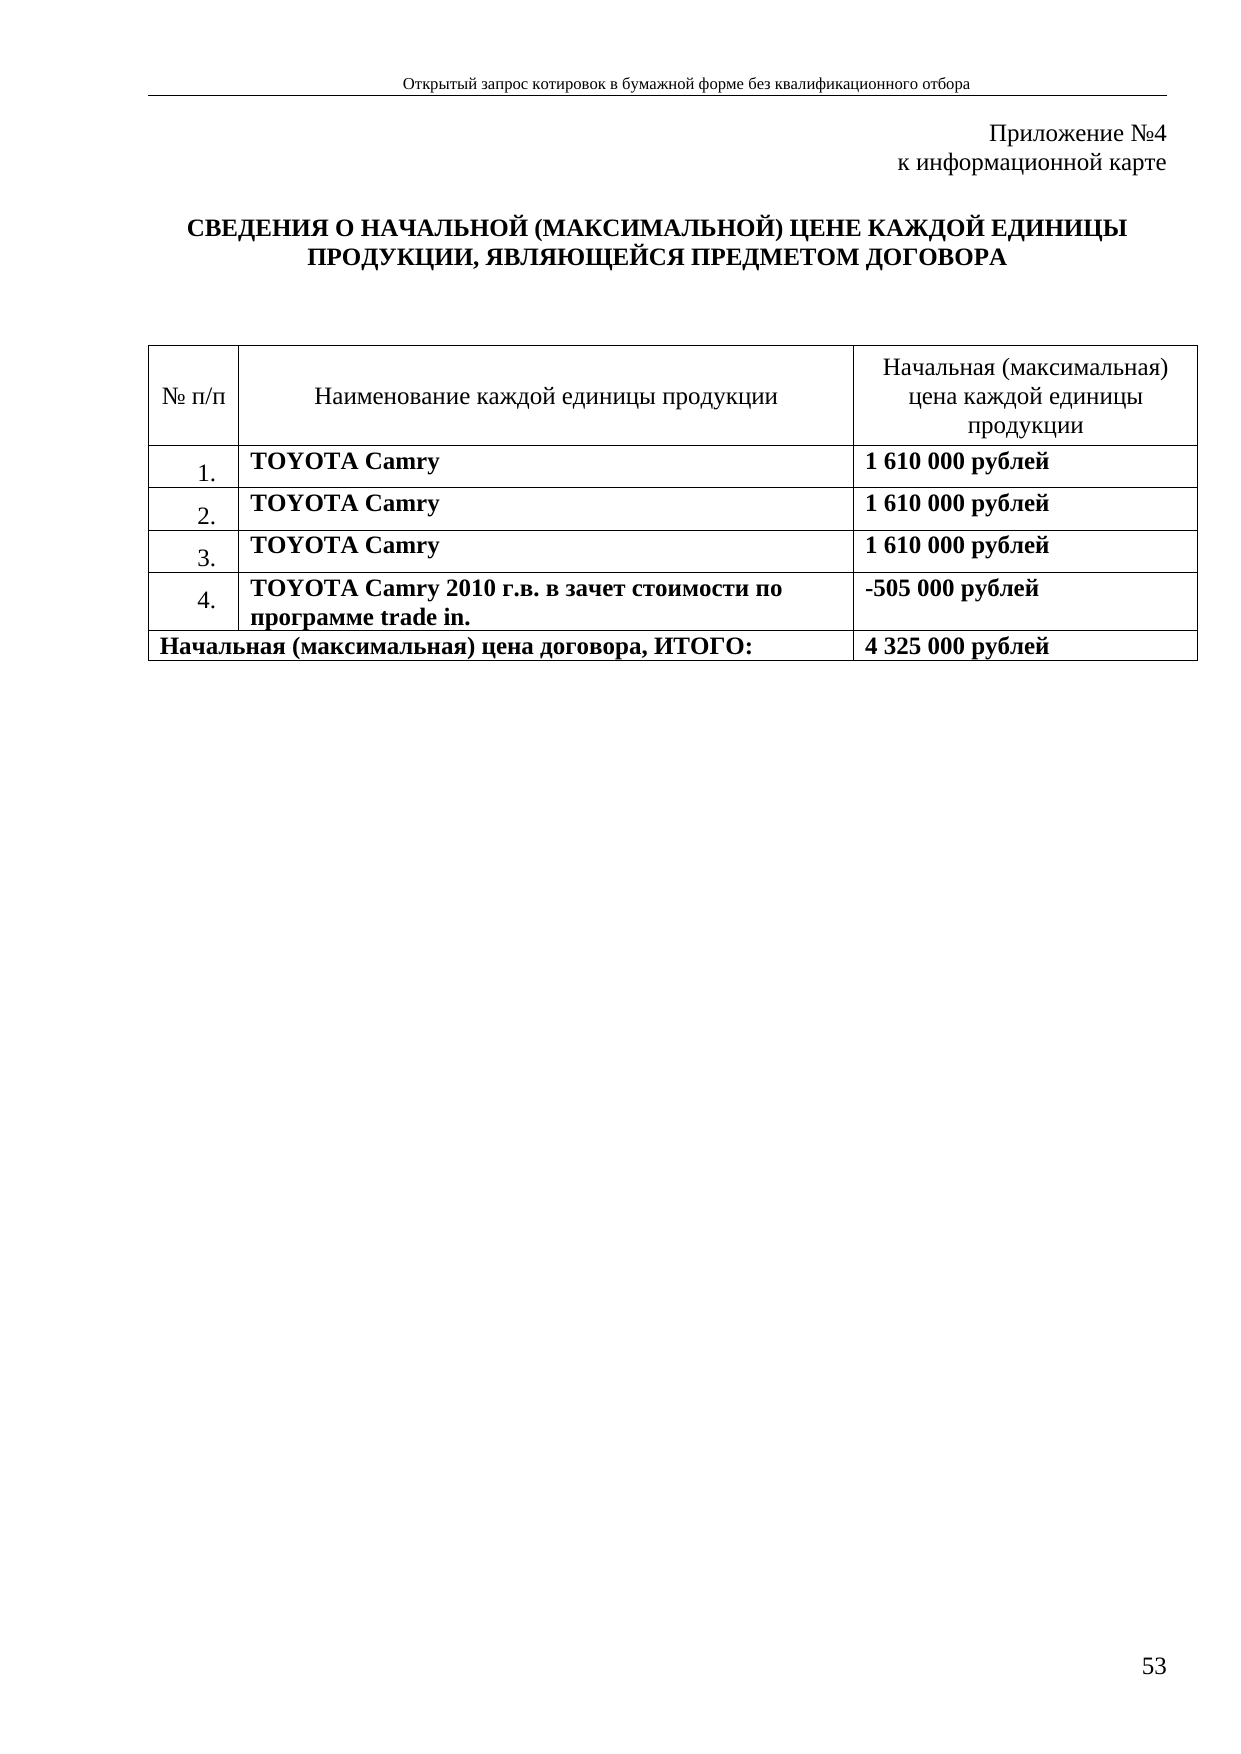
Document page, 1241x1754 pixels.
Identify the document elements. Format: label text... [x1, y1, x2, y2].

text Приложение №4 к информационной карте [148, 118, 1167, 176]
table_cell [149, 573, 238, 630]
table_header № п/п [149, 346, 238, 445]
table_header Наименование каждой единицы продукции [239, 346, 853, 445]
table_cell 4 325 000 рублей [854, 631, 1197, 660]
table_cell TOYOTA Camry [239, 488, 853, 529]
table_cell 1 610 000 рублей [854, 488, 1197, 529]
table_cell [149, 446, 238, 487]
table_cell TOYOTA Camry 2010 г.в. в зачет стоимости по программе trade in. [239, 573, 853, 630]
table_cell [149, 488, 238, 529]
table_cell -505 000 рублей [854, 573, 1197, 630]
table_cell 1 610 000 рублей [854, 531, 1197, 572]
table_header Начальная (максимальная) цена каждой единицы продукции [854, 346, 1197, 445]
table_cell TOYOTA Camry [239, 446, 853, 487]
table_cell [149, 531, 238, 572]
table_cell Начальная (максимальная) цена договора, ИТОГО: [149, 631, 853, 660]
table_cell 1 610 000 рублей [854, 446, 1197, 487]
table_cell TOYOTA Camry [239, 531, 853, 572]
text СВЕДЕНИЯ О НАЧАЛЬНОЙ (МАКСИМАЛЬНОЙ) ЦЕНЕ КАЖДОЙ ЕДИНИЦЫ ПРОДУКЦИИ, ЯВЛЯЮЩЕЙСЯ ПРЕДМЕТОМ ДОГОВОРА [148, 213, 1167, 271]
